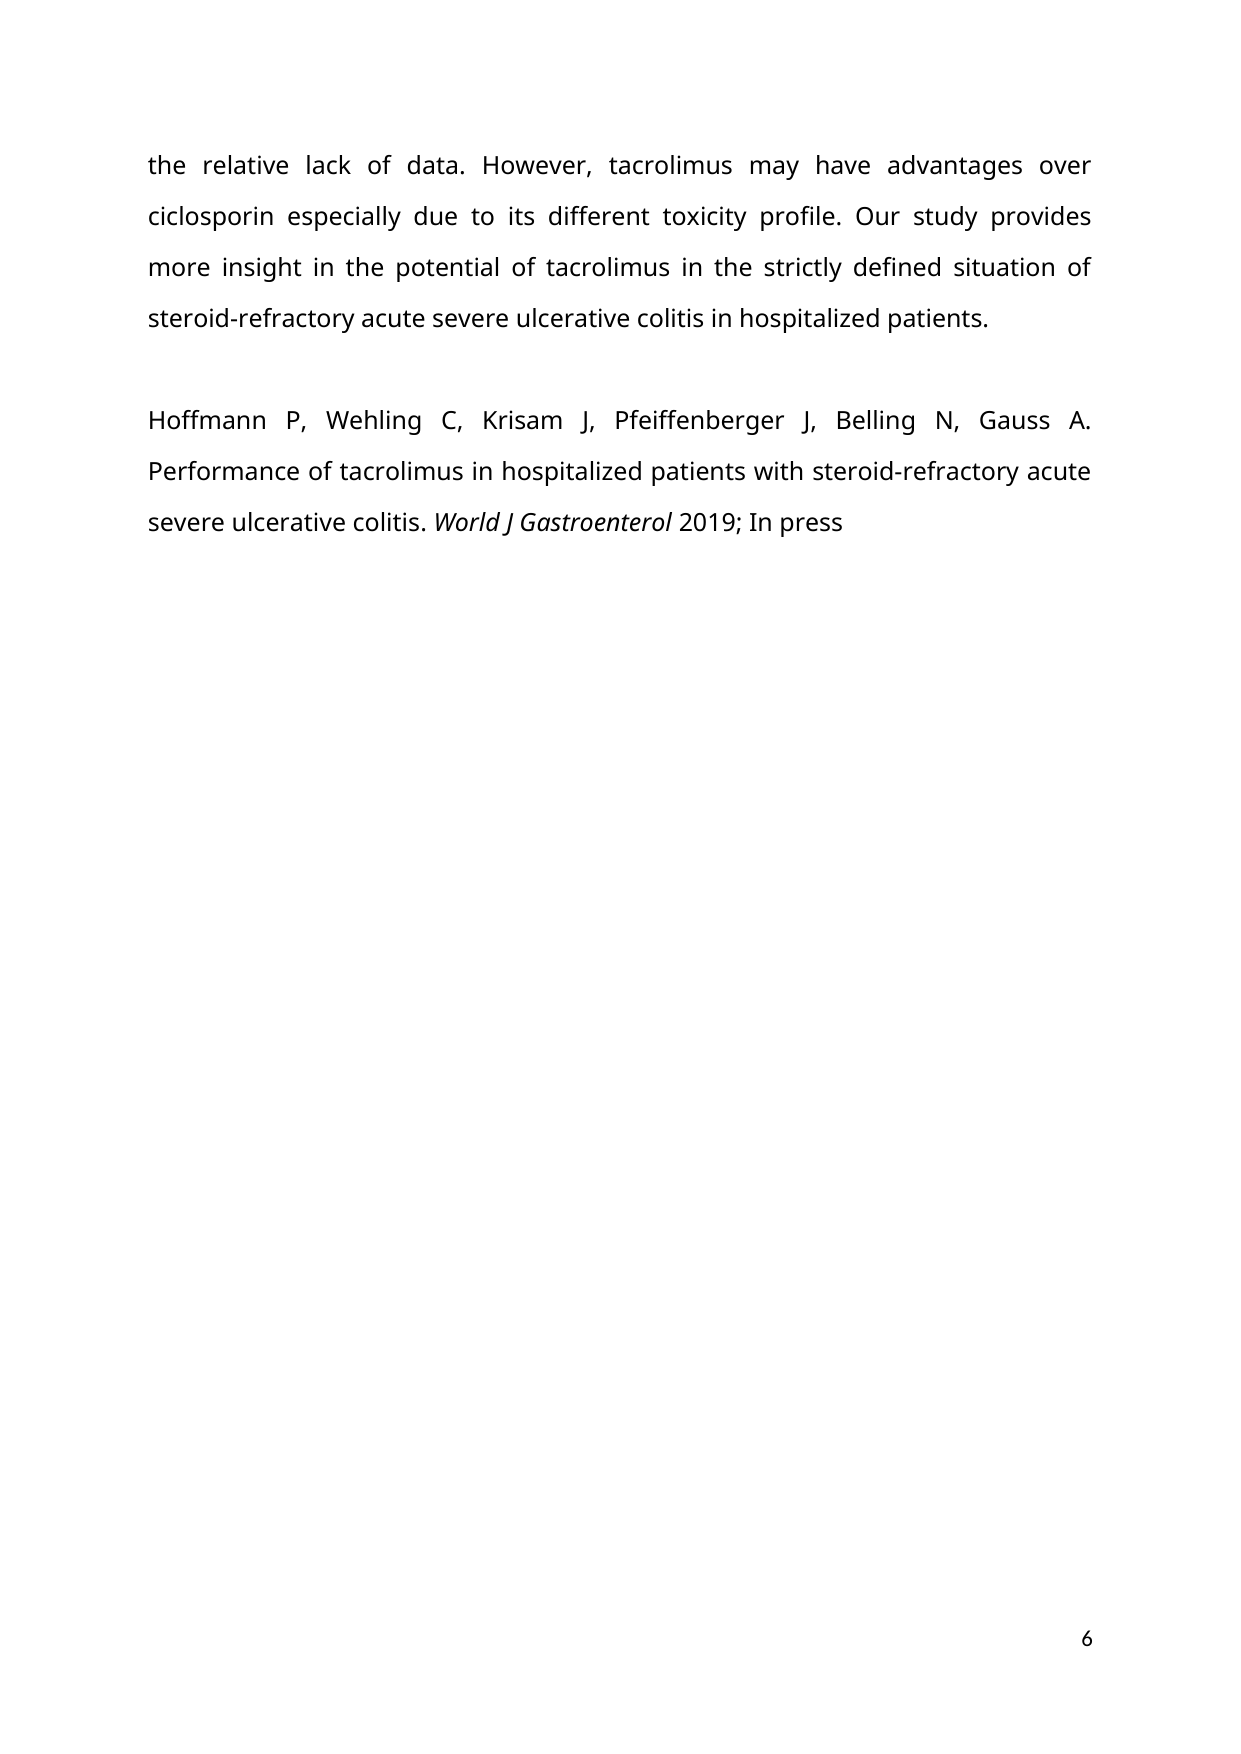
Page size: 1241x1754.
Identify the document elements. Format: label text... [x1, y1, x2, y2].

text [148, 148, 1093, 335]
text Hoffmann P, Wehling C, Krisam J, Pfeiffenberger J, Belling N, Gauss A. Performance of tacrolimus in hospitalized patients with steroid-refractory acute severe ulcerative colitis. World J Gastroenterol 2019; In press [148, 403, 1093, 539]
